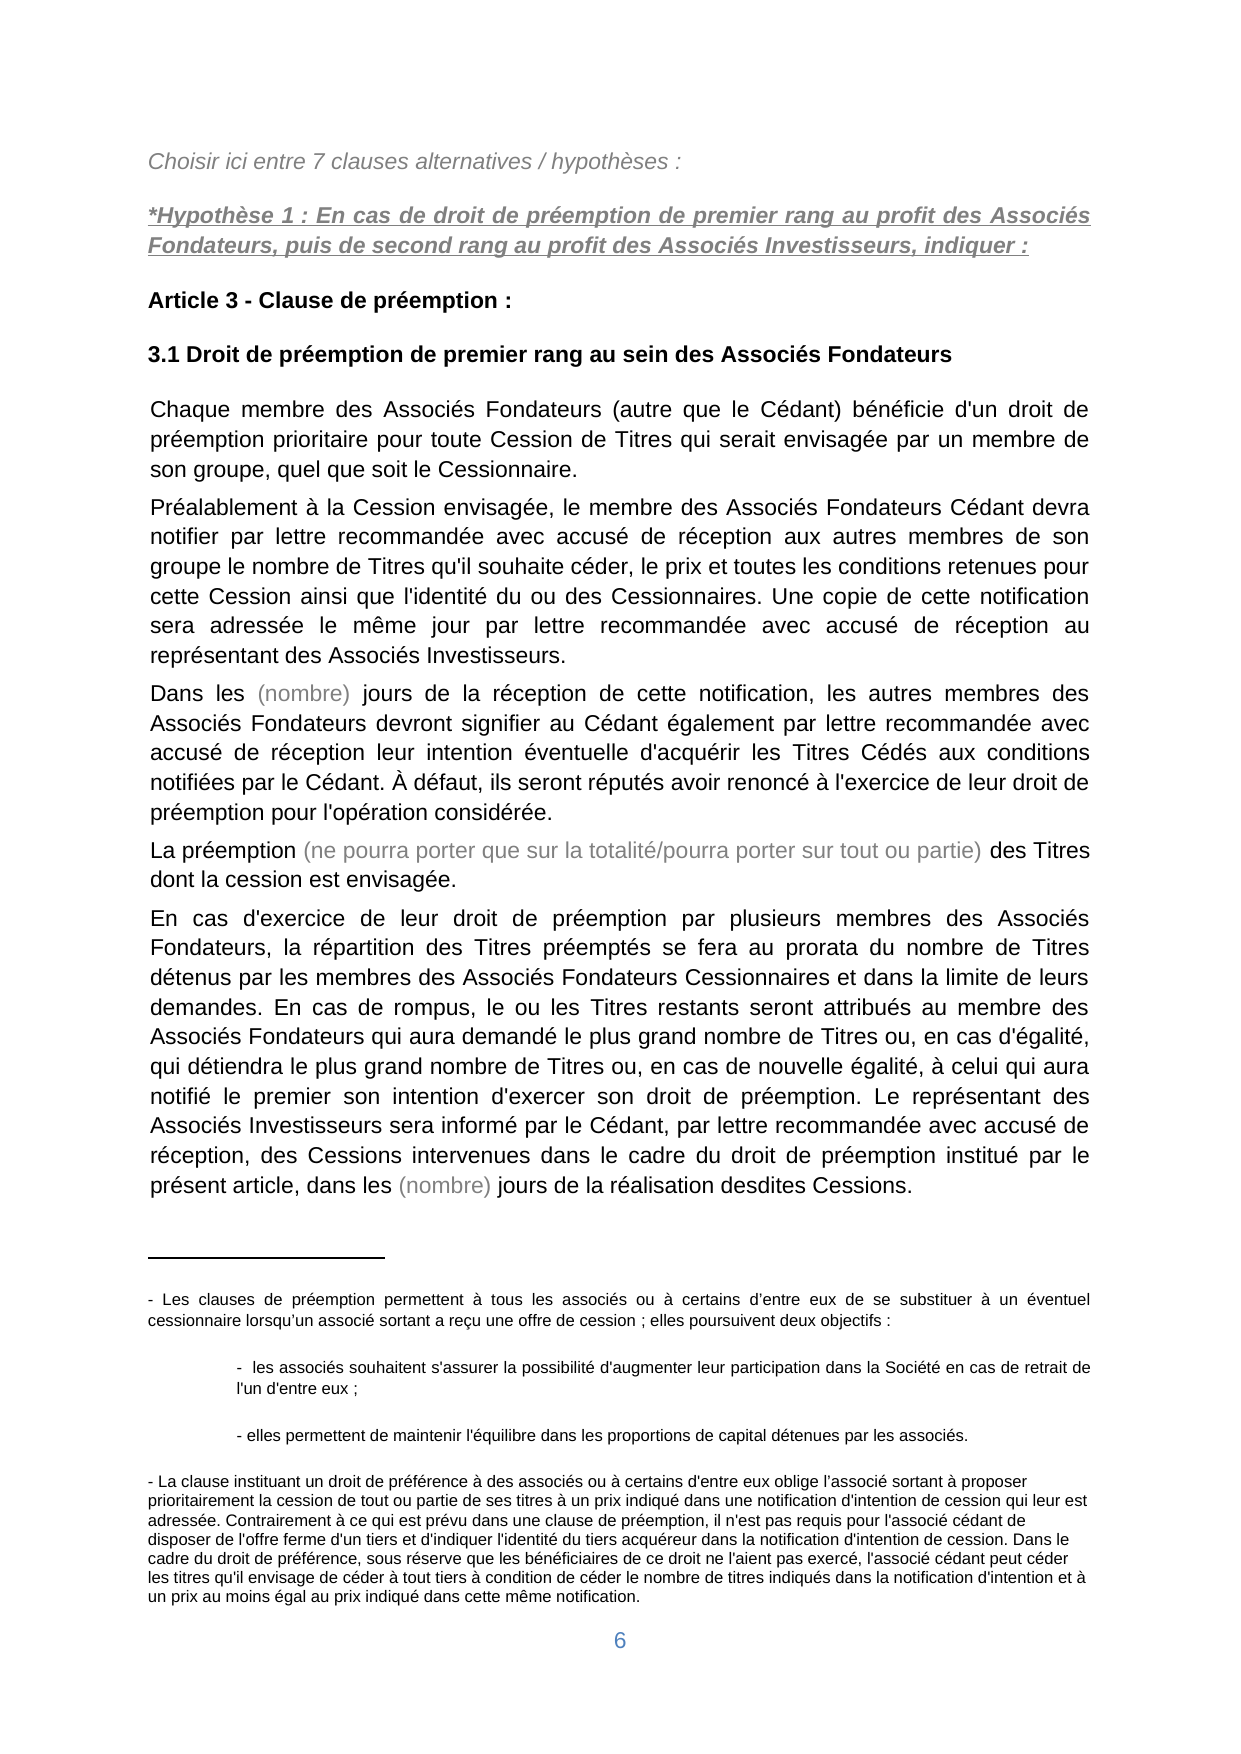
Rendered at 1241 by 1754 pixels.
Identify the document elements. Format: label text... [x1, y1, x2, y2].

text En cas d'exercice de leur droit de préemption par plusieurs membres des Associés Fondateurs, la répartition des Titres préemptés se fera au prorata du nombre de Titres détenus par les membres des Associés Fondateurs Cessionnaires et dans la limite de leurs demandes. En cas de rompus, le ou les Titres restants seront attribués au membre des Associés Fondateurs qui aura demandé le plus grand nombre de Titres ou, en cas d'égalité, qui détiendra le plus grand nombre de Titres ou, en cas de nouvelle égalité, à celui qui aura notifié le premier son intention d'exercer son droit de préemption. Le représentant des Associés Investisseurs sera informé par le Cédant, par lettre recommandée avec accusé de réception, des Cessions intervenues dans le cadre du droit de préemption institué par le présent article, dans les (nombre) jours de la réalisation desdites Cessions. [150, 904, 1090, 1198]
text Préalablement à la Cession envisagée, le membre des Associés Fondateurs Cédant devra notifier par lettre recommandée avec accusé de réception aux autres membres de son groupe le nombre de Titres qu'il souhaite céder, le prix et toutes les conditions retenues pour cette Cession ainsi que l'identité du ou des Cessionnaires. Une copie de cette notification sera adressée le même jour par lettre recommandée avec accusé de réception au représentant des Associés Investisseurs. [150, 493, 1090, 668]
text Dans les (nombre) jours de la réception de cette notification, les autres membres des Associés Fondateurs devront signifier au Cédant également par lettre recommandée avec accusé de réception leur intention éventuelle d'acquérir les Titres Cédés aux conditions notifiées par le Cédant. À défaut, ils seront réputés avoir renoncé à l'exercice de leur droit de préemption pour l'opération considérée. [150, 680, 1090, 825]
text Article 3 - Clause de préemption : [148, 287, 1092, 313]
text Choisir ici entre 7 clauses alternatives / hypothèses : [148, 148, 1092, 174]
text *Hypothèse 1 : En cas de droit de préemption de premier rang au profit des Associés Fondateurs, puis de second rang au profit des Associés Investisseurs, indiquer : [148, 202, 1092, 258]
text La préemption (ne pourra porter que sur la totalité/pourra porter sur tout ou partie) des Titres dont la cession est envisagée. [150, 837, 1090, 893]
text Chaque membre des Associés Fondateurs (autre que le Cédant) bénéficie d'un droit de préemption prioritaire pour toute Cession de Titres qui serait envisagée par un membre de son groupe, quel que soit le Cessionnaire. [150, 396, 1090, 482]
text 3.1 Droit de préemption de premier rang au sein des Associés Fondateurs [148, 341, 1092, 368]
